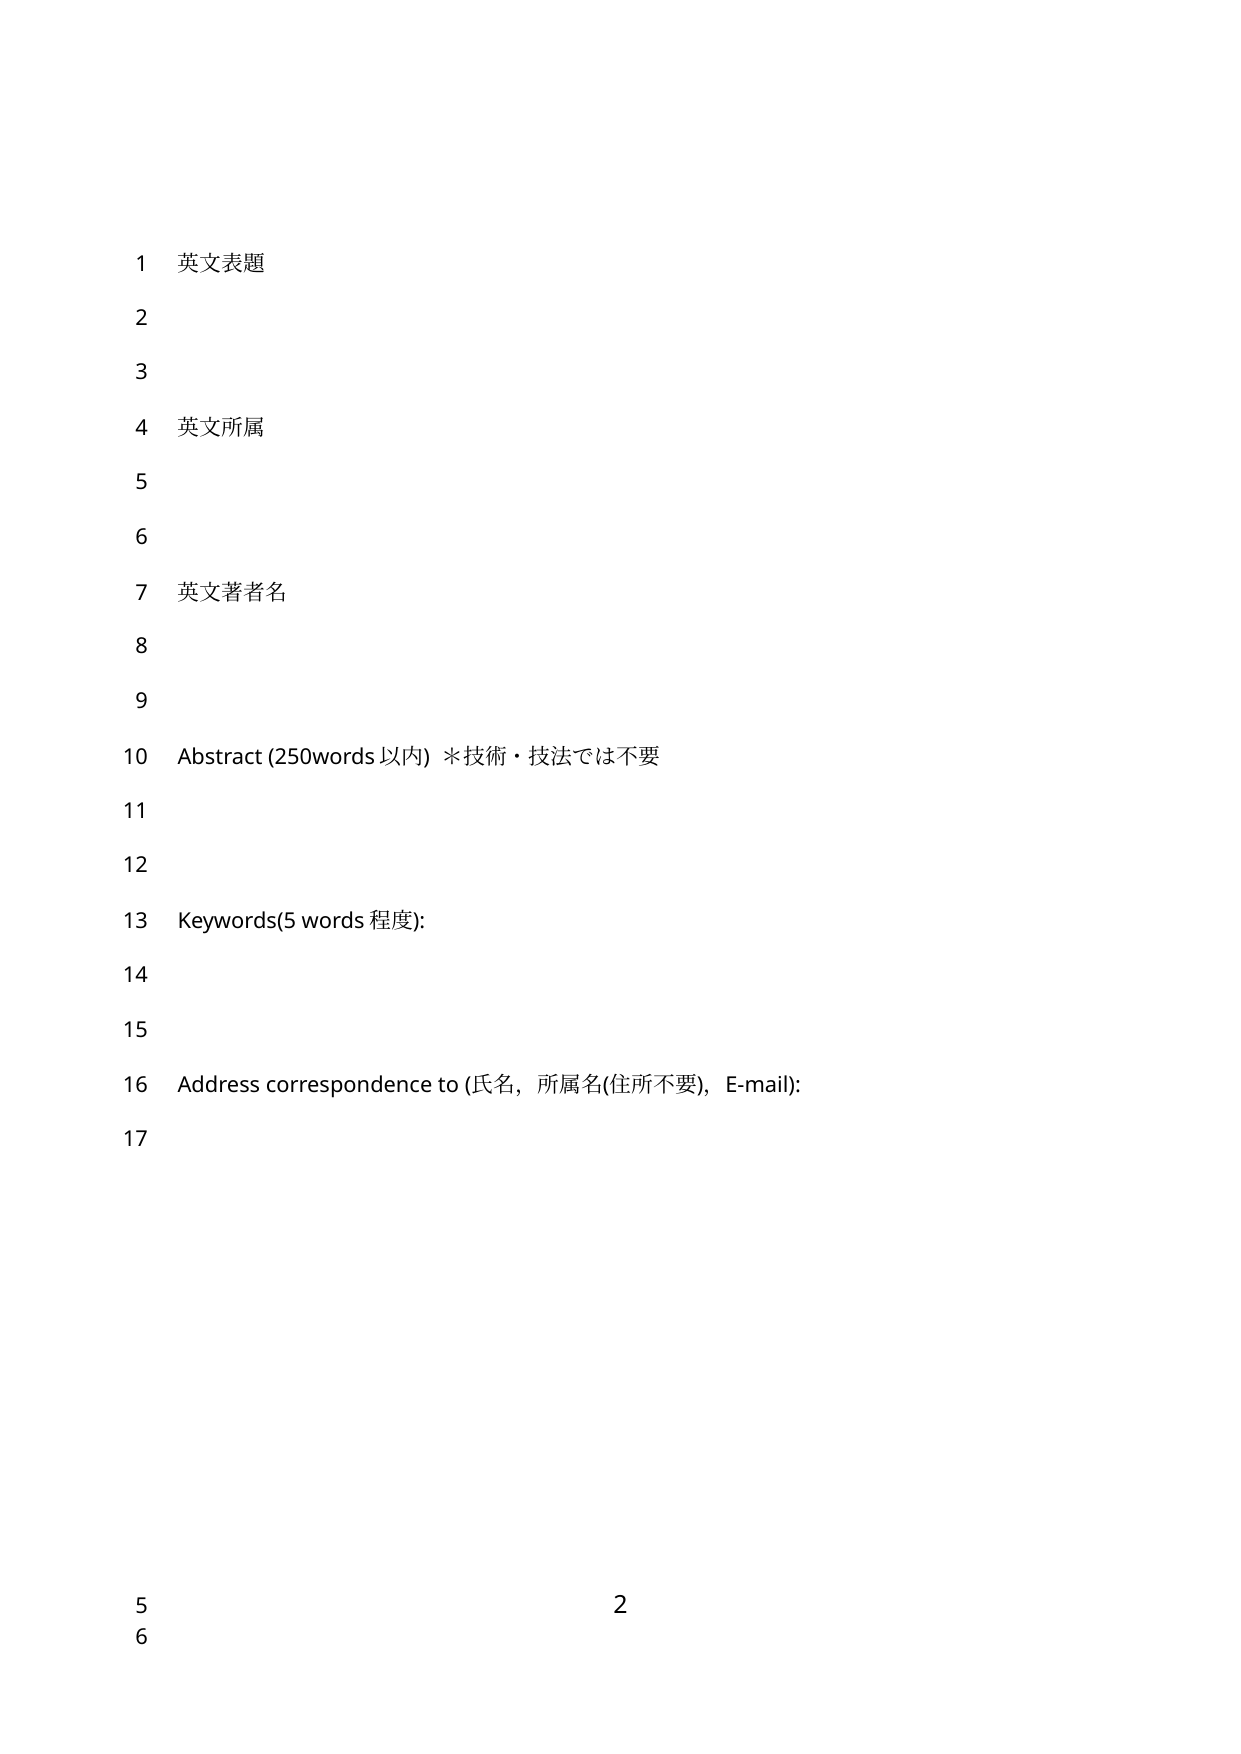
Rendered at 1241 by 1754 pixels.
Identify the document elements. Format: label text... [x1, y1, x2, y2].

text 英文所属 [177, 399, 1063, 453]
text Address correspondence to (氏名，所属名(住所不要)，E-mail): [177, 1056, 1063, 1111]
text Keywords(5 words程度): [177, 892, 1063, 947]
text 英文著者名 [177, 563, 1063, 618]
text Abstract (250words以内) ＊技術・技法では不要 [177, 727, 1063, 782]
text 英文表題 [177, 234, 1063, 289]
